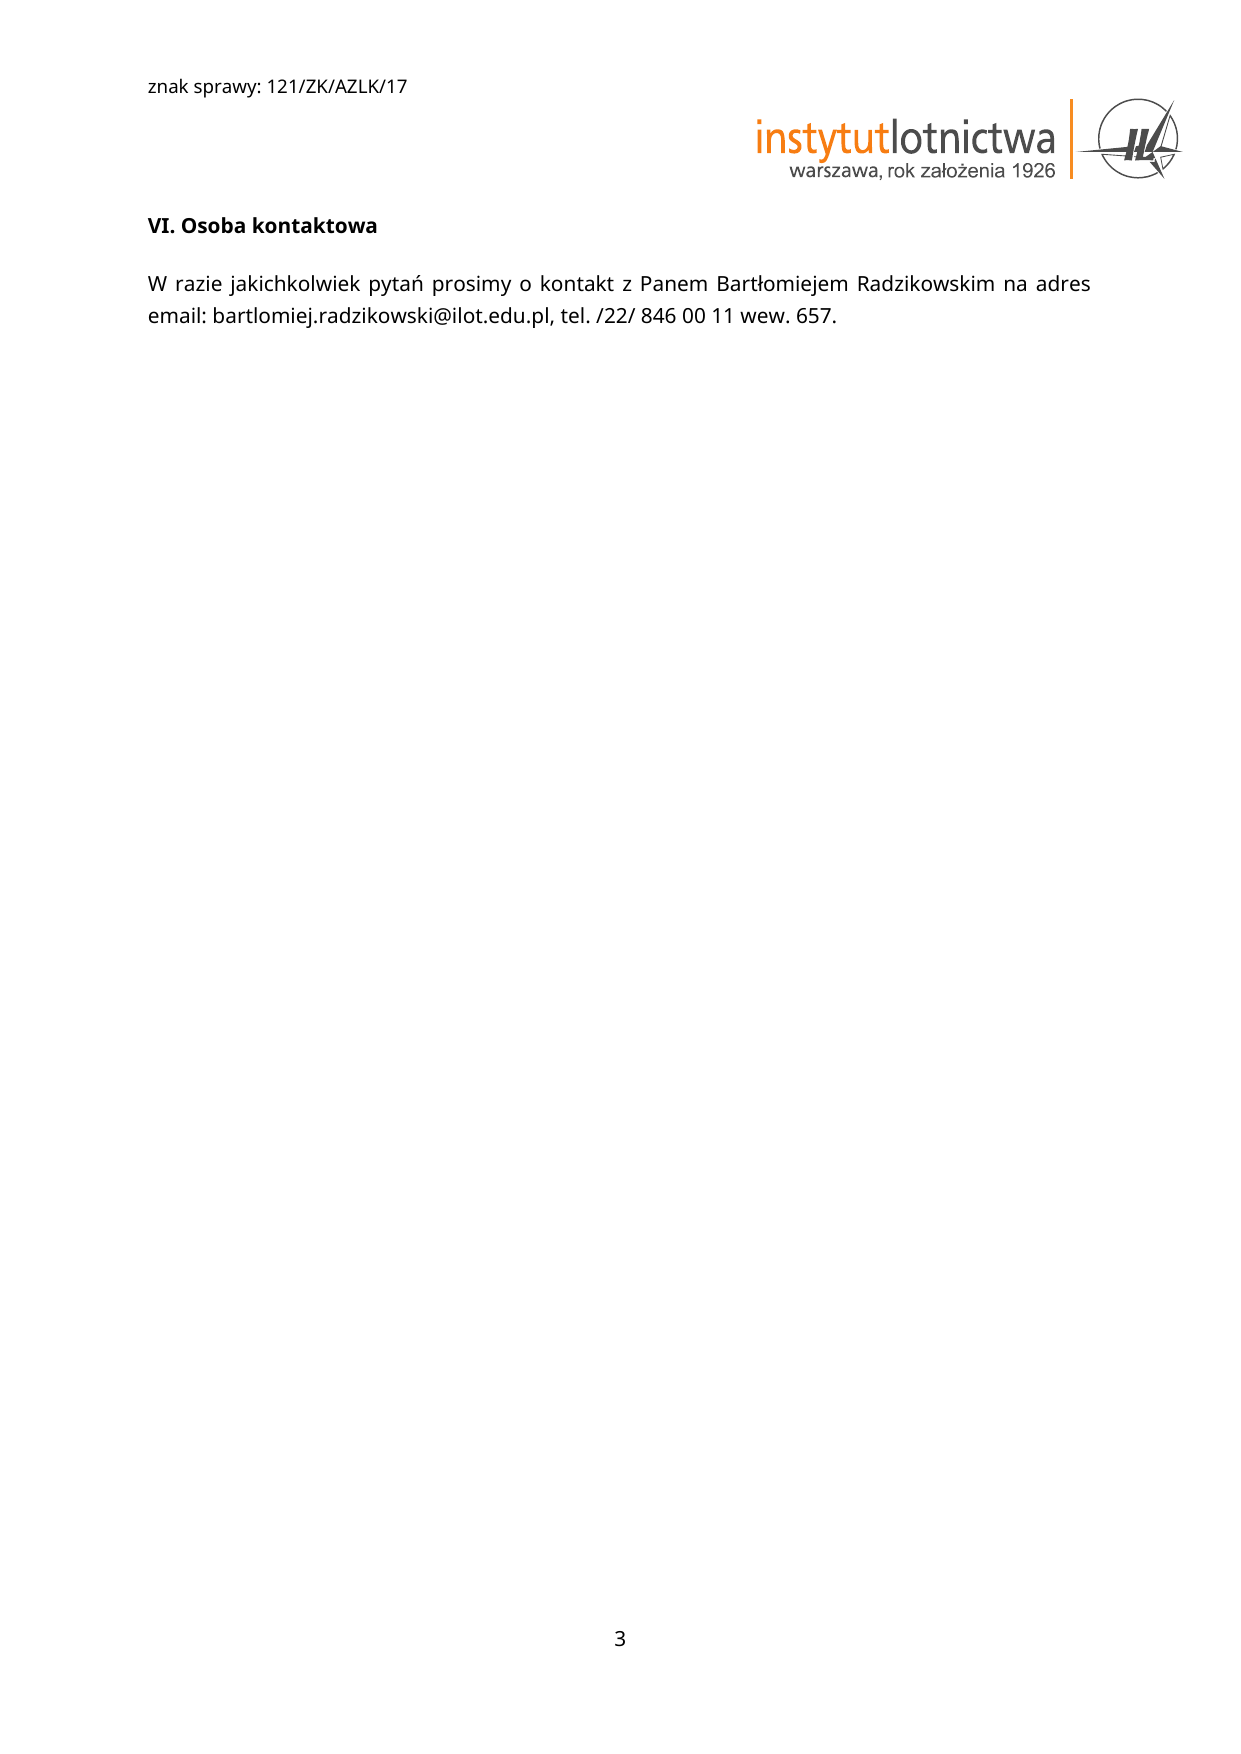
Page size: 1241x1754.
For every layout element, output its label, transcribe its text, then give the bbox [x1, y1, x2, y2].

text VI. Osoba kontaktowa [148, 211, 1093, 240]
text W razie jakichkolwiek pytań prosimy o kontakt z Panem Bartłomiejem Radzikowskim na adres email: bartlomiej.radzikowski@ilot.edu.pl, tel. /22/ 846 00 11 wew. 657. [148, 269, 1093, 330]
